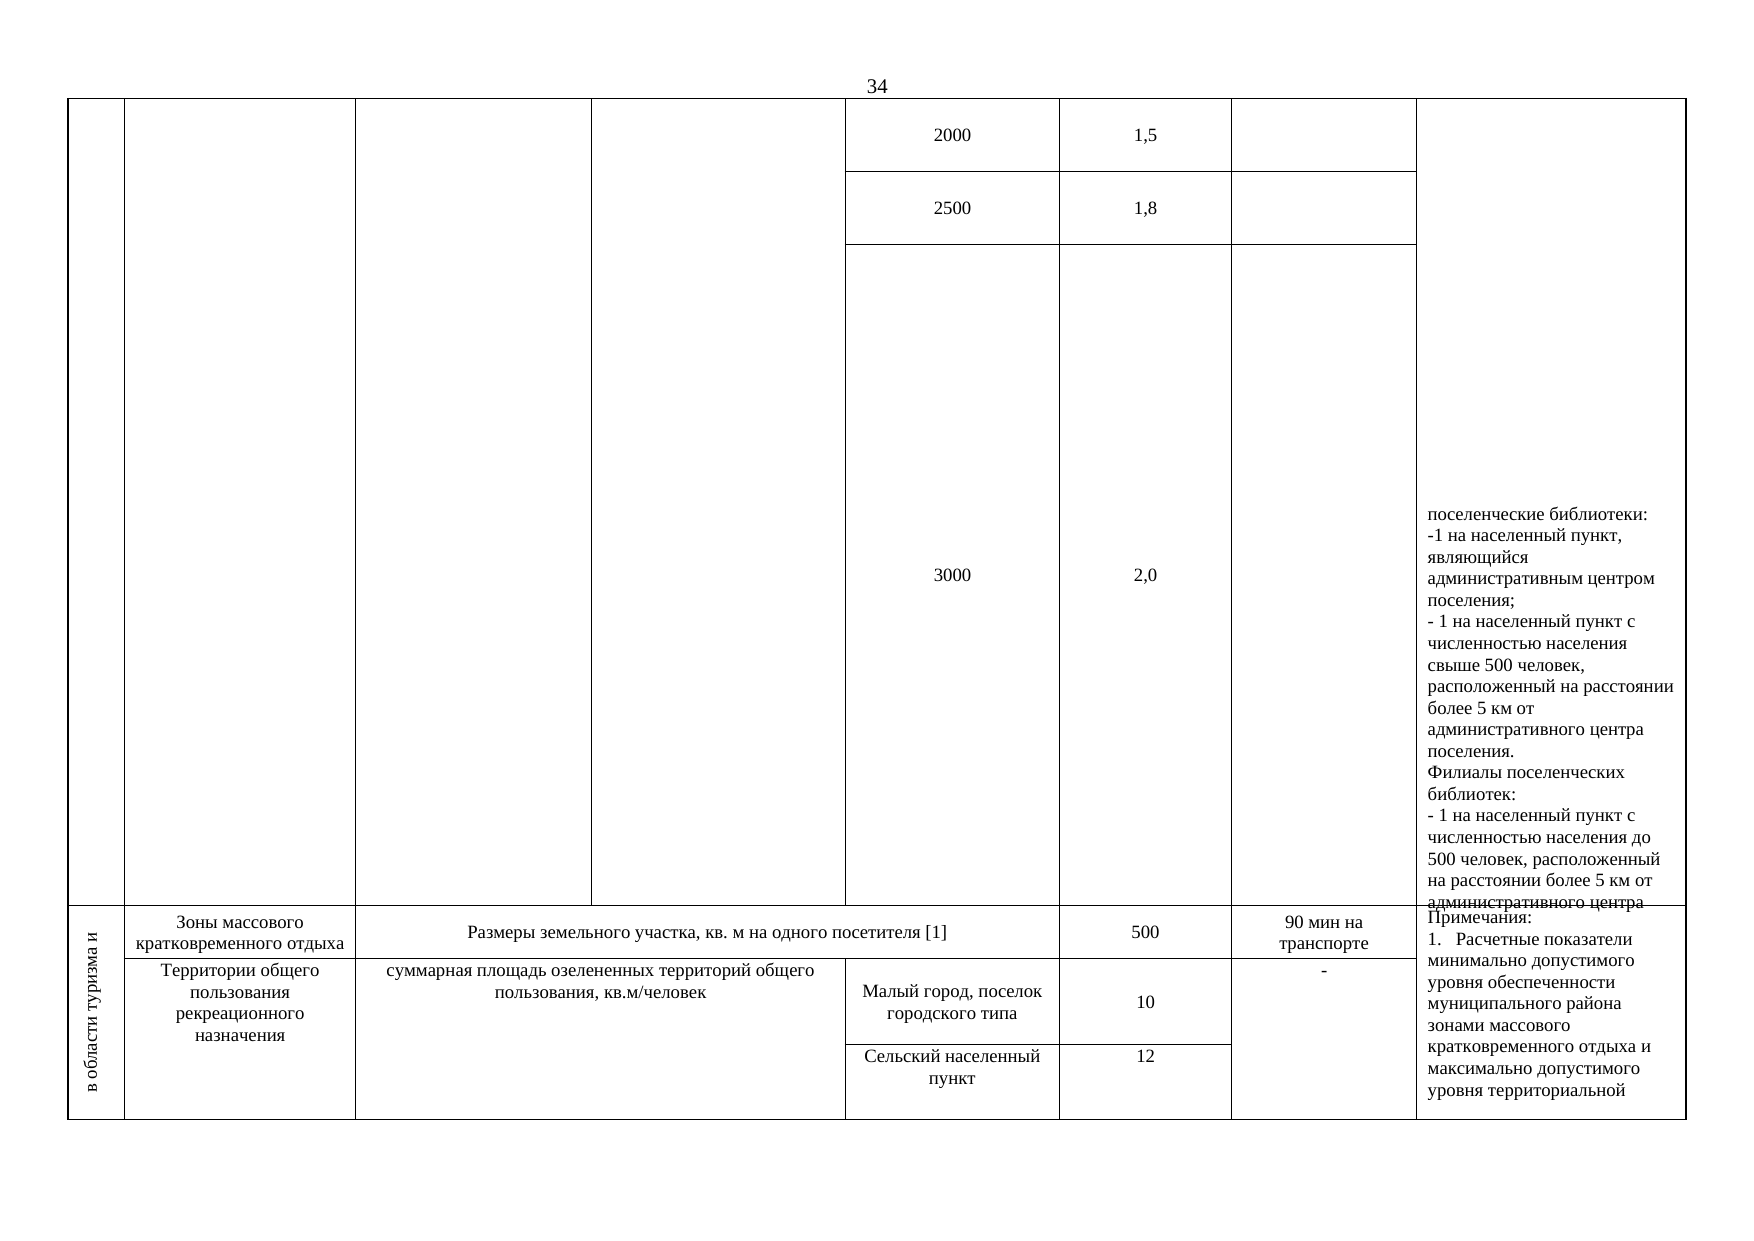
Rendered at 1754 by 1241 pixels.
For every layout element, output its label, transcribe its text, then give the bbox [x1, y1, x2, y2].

table_cell Зоны массового кратковременного отдыха [125, 906, 355, 958]
table_cell 2000 [846, 99, 1059, 171]
table_cell 2,0 [1060, 245, 1231, 905]
table_cell 1,8 [1060, 172, 1231, 244]
table_cell 500 [1060, 906, 1231, 958]
table_cell 3000 [846, 245, 1059, 905]
table_cell суммарная площадь озелененных территорий общего пользования, кв.м/человек [356, 959, 845, 1119]
table_cell [1232, 172, 1416, 244]
table_cell 10 [1060, 959, 1231, 1044]
table_cell в области туризма и рекреации [69, 906, 124, 1119]
table_cell Сельский населенный пункт [846, 1045, 1059, 1119]
table_cell 1,5 [1060, 99, 1231, 171]
table_cell [1232, 245, 1416, 905]
table_cell - [1232, 959, 1416, 1119]
table_cell Размеры земельного участка, кв. м на одного посетителя [1] [356, 906, 1059, 958]
table_cell [1232, 99, 1416, 171]
table_cell 12 [1060, 1045, 1231, 1119]
table_cell Территории общего пользования рекреационного назначения [125, 959, 355, 1119]
table_cell Примечания: 1. Расчетные показатели минимально допустимого уровня обеспеченности муниципального района зонами массового кратковременного отдыха и максимально допустимого уровня территориальной доступности до таких зон установлены в соответствии с п. 9.25 СП 42.13330.2011. 2. Расчетные показатели минимально допустимой площади территории для размещения речных и озерных пляжей и протяженности берегово й полосы данных пляжей на одного посетителя установлены в соответствии с п. 9.32 СП 42.13330.2011. 3. Значение расчетного показателя принято в соответствии с СП 42.13330.2011. [1417, 906, 1685, 1119]
table_cell 90 мин на транспорте [1232, 906, 1416, 958]
table_cell Малый город, поселок городского типа [846, 959, 1059, 1044]
table_cell 2500 [846, 172, 1059, 244]
